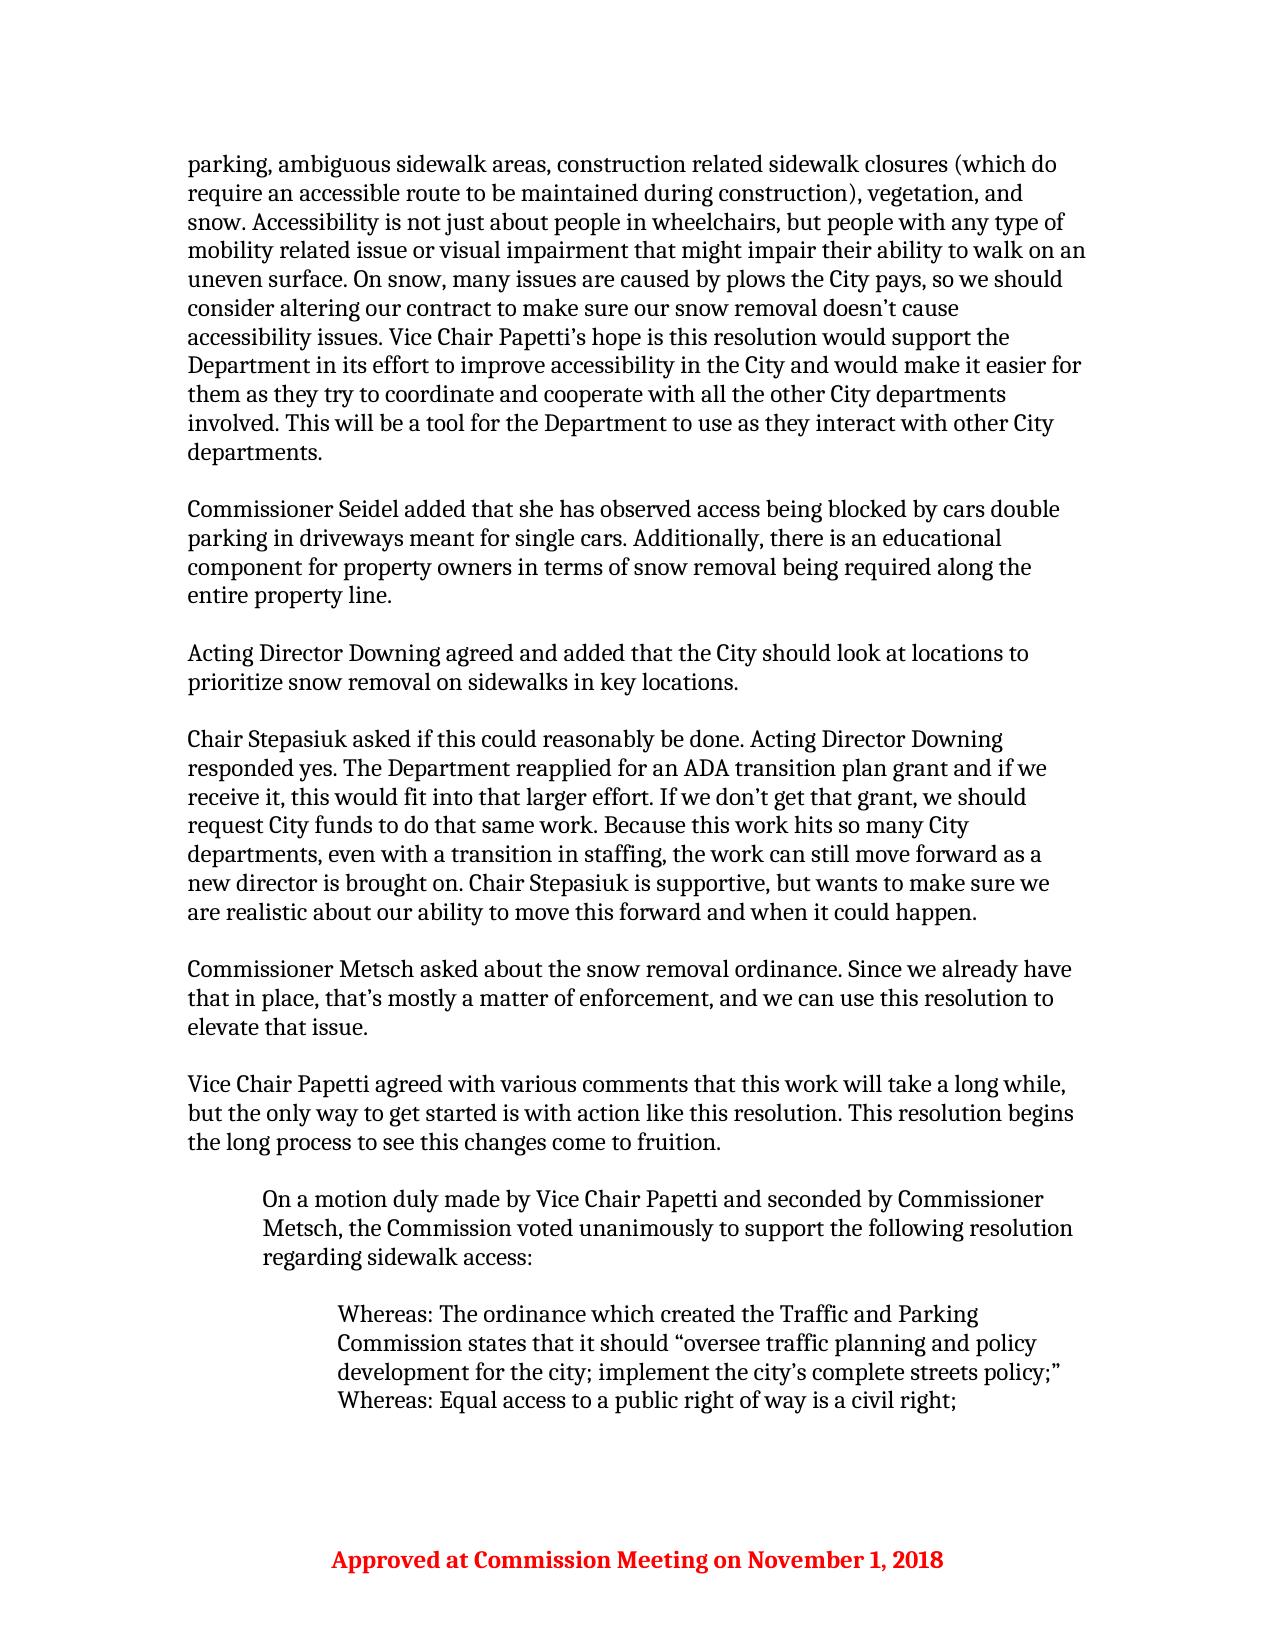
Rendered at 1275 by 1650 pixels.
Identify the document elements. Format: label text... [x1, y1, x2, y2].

text Commissioner Seidel added that she has observed access being blocked by cars double parking in driveways meant for single cars. Additionally, there is an educational component for property owners in terms of snow removal being required along the entire property line. [187, 495, 1087, 610]
text Whereas: Equal access to a public right of way is a civil right; [337, 1386, 1087, 1415]
text Chair Stepasiuk asked if this could reasonably be done. Acting Director Downing responded yes. The Department reapplied for an ADA transition plan grant and if we receive it, this would fit into that larger effort. If we don’t get that grant, we should request City funds to do that same work. Because this work hits so many City departments, even with a transition in staffing, the work can still move forward as a new director is brought on. Chair Stepasiuk is supportive, but wants to make sure we are realistic about our ability to move this forward and when it could happen. [187, 725, 1087, 926]
text Acting Director Downing agreed and added that the City should look at locations to prioritize snow removal on sidewalks in key locations. [187, 639, 1087, 696]
text Whereas: The ordinance which created the Traffic and Parking Commission states that it should “oversee traffic planning and policy development for the city; implement the city’s complete streets policy;” [337, 1300, 1087, 1386]
text Commissioner Metsch asked about the snow removal ordinance. Since we already have that in place, that’s mostly a matter of enforcement, and we can use this resolution to elevate that issue. [187, 955, 1087, 1041]
text Vice Chair Papetti agreed with various comments that this work will take a long while, but the only way to get started is with action like this resolution. This resolution begins the long process to see this changes come to fruition. [187, 1070, 1087, 1156]
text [187, 150, 1087, 466]
text On a motion duly made by Vice Chair Papetti and seconded by Commissioner Metsch, the Commission voted unanimously to support the following resolution regarding sidewalk access: [262, 1185, 1087, 1271]
